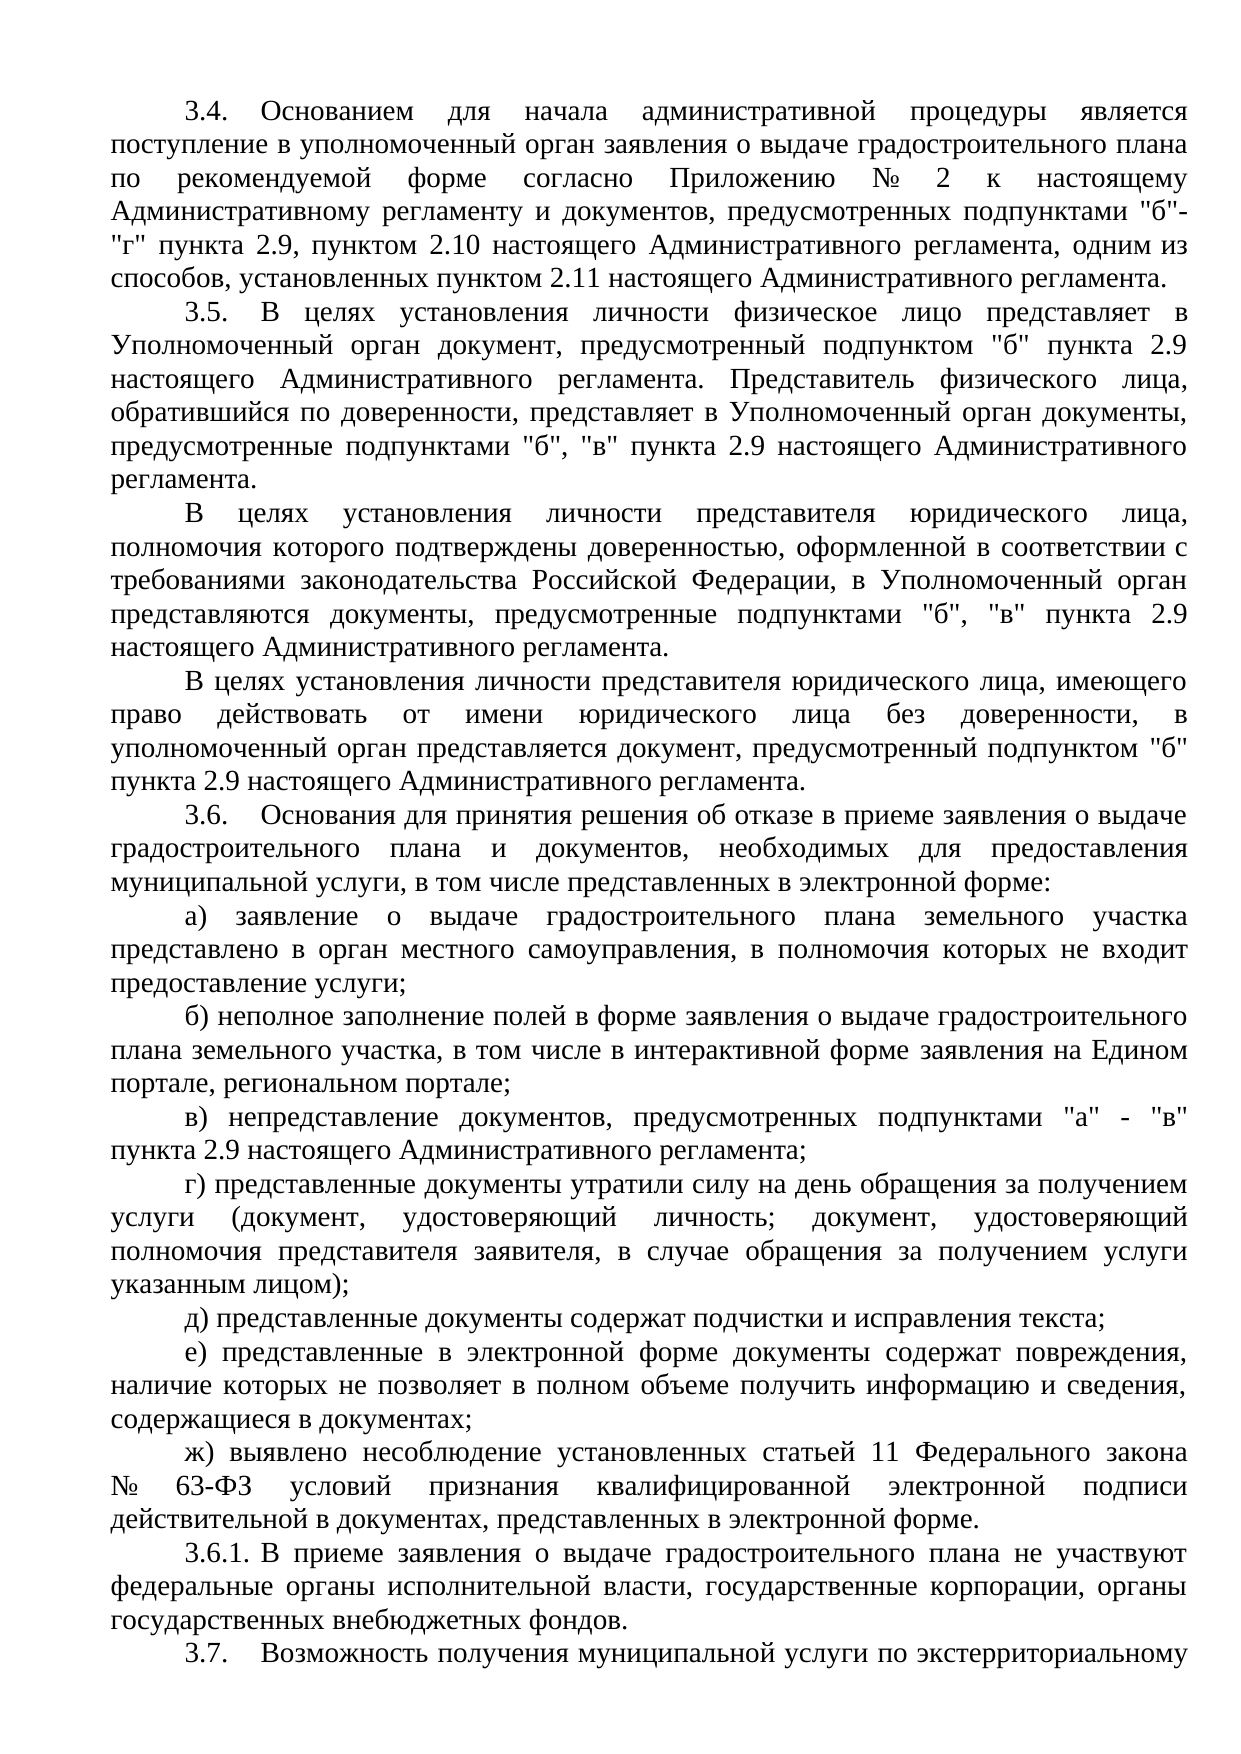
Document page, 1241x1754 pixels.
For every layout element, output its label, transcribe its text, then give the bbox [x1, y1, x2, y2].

text е) представленные в электронной форме документы содержат повреждения, наличие которых не позволяет в полном объеме получить информацию и сведения, содержащиеся в документах; [110, 1334, 1188, 1434]
text ж) выявлено несоблюдение установленных статьей 11 Федерального закона № 63-ФЗ условий признания квалифицированной электронной подписи действительной в документах, представленных в электронной форме. [110, 1434, 1188, 1535]
text В целях установления личности представителя юридического лица, имеющего право действовать от имени юридического лица без доверенности, в уполномоченный орган представляется документ, предусмотренный подпунктом "б" пункта 2.9 настоящего Административного регламента. [110, 663, 1188, 797]
list Основанием для начала административной процедуры является поступление в уполномоченный орган заявления о выдаче градостроительного плана по рекомендуемой форме согласно Приложению № 2 к настоящему Административному регламенту и документов, предусмотренных подпунктами "б"- "г" пункта 2.9, пунктом 2.10 настоящего Административного регламента, одним из способов, установленных пунктом 2.11 настоящего Административного регламента. [110, 93, 1188, 294]
list В приеме заявления о выдаче градостроительного плана не участвуют федеральные органы исполнительной власти, государственные корпорации, органы государственных внебюджетных фондов. [110, 1535, 1188, 1636]
text В целях установления личности представителя юридического лица, полномочия которого подтверждены доверенностью, оформленной в соответствии с требованиями законодательства Российской Федерации, в Уполномоченный орган представляются документы, предусмотренные подпунктами "б", "в" пункта 2.9 настоящего Административного регламента. [110, 495, 1188, 663]
text д) представленные документы содержат подчистки и исправления текста; [110, 1300, 1188, 1334]
text г) представленные документы утратили силу на день обращения за получением услуги (документ, удостоверяющий личность; документ, удостоверяющий полномочия представителя заявителя, в случае обращения за получением услуги указанным лицом); [110, 1166, 1188, 1300]
text в) непредставление документов, предусмотренных подпунктами "а" - "в" пункта 2.9 настоящего Административного регламента; [110, 1099, 1188, 1166]
list В целях установления личности физическое лицо представляет в Уполномоченный орган документ, предусмотренный подпунктом "б" пункта 2.9 настоящего Административного регламента. Представитель физического лица, обратившийся по доверенности, представляет в Уполномоченный орган документы, предусмотренные подпунктами "б", "в" пункта 2.9 настоящего Административного регламента. [110, 294, 1188, 495]
list Основания для принятия решения об отказе в приеме заявления о выдаче градостроительного плана и документов, необходимых для предоставления муниципальной услуги, в том числе представленных в электронной форме: [110, 797, 1188, 898]
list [110, 1636, 1188, 1669]
text б) неполное заполнение полей в форме заявления о выдаче градостроительного плана земельного участка, в том числе в интерактивной форме заявления на Едином портале, региональном портале; [110, 998, 1188, 1099]
text а) заявление о выдаче градостроительного плана земельного участка представлено в орган местного самоуправления, в полномочия которых не входит предоставление услуги; [110, 898, 1188, 998]
